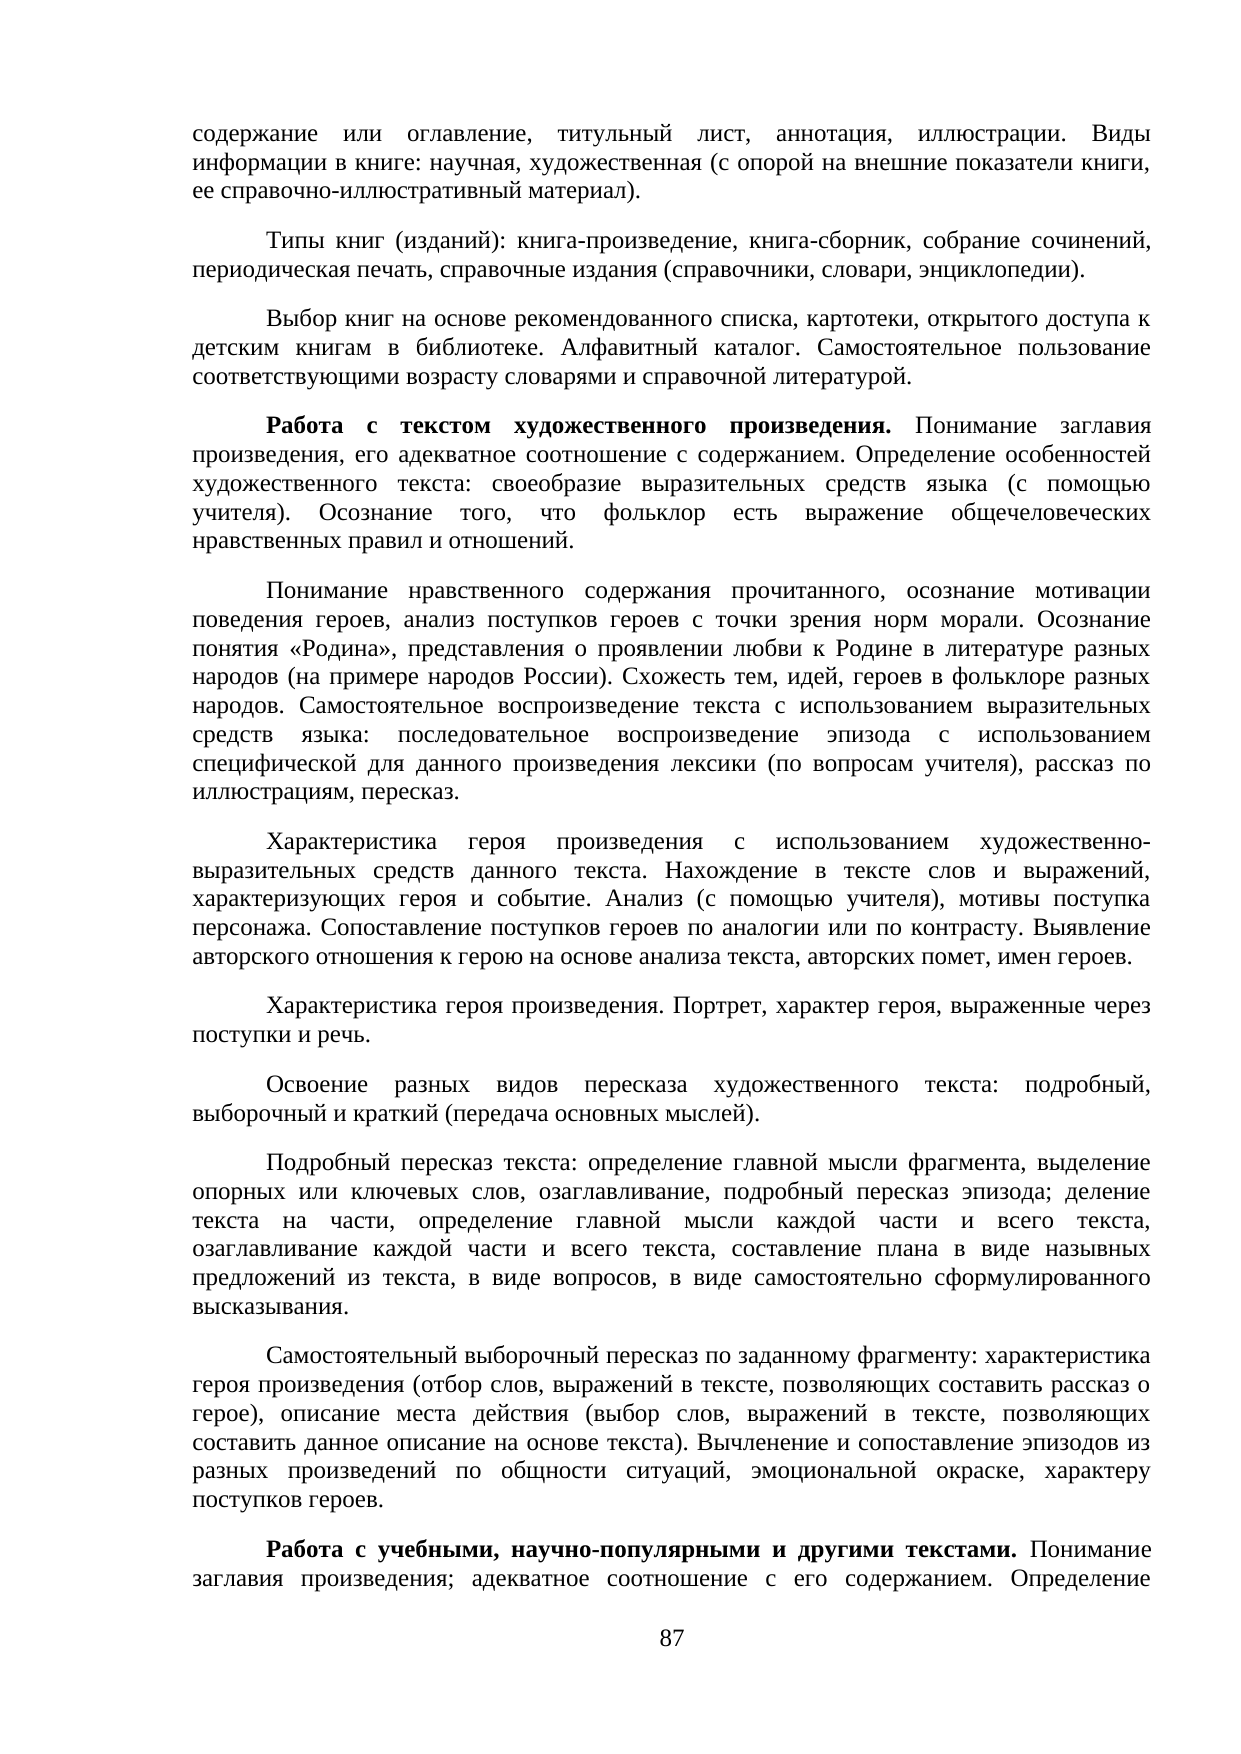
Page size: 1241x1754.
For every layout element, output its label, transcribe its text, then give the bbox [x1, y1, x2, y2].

text Подробный пересказ текста: определение главной мысли фрагмента, выделение опорных или ключевых слов, озаглавливание, подробный пересказ эпизода; деление текста на части, определение главной мысли каждой части и всего текста, озаглавливание каждой части и всего текста, составление плана в виде назывных предложений из текста, в виде вопросов, в виде самостоятельно сформулированного высказывания. [192, 1147, 1152, 1320]
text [192, 118, 1152, 204]
text Освоение разных видов пересказа художественного текста: подробный, выборочный и краткий (передача основных мыслей). [192, 1069, 1152, 1126]
text Понимание нравственного содержания прочитанного, осознание мотивации поведения героев, анализ поступков героев с точки зрения норм морали. Осознание понятия «Родина», представления о проявлении любви к Родине в литературе разных народов (на примере народов России). Схожесть тем, идей, героев в фольклоре разных народов. Самостоятельное воспроизведение текста с использованием выразительных средств языка: последовательное воспроизведение эпизода с использованием специфической для данного произведения лексики (по вопросам учителя), рассказ по иллюстрациям, пересказ. [192, 575, 1152, 805]
text Выбор книг на основе рекомендованного списка, картотеки, открытого доступа к детским книгам в библиотеке. Алфавитный каталог. Самостоятельное пользование соответствующими возрасту словарями и справочной литературой. [192, 303, 1152, 390]
text Характеристика героя произведения. Портрет, характер героя, выраженные через поступки и речь. [192, 991, 1152, 1048]
text Характеристика героя произведения с использованием художественно-выразительных средств данного текста. Нахождение в тексте слов и выражений, характеризующих героя и событие. Анализ (с помощью учителя), мотивы поступка персонажа. Сопоставление поступков героев по аналогии или по контрасту. Выявление авторского отношения к герою на основе анализа текста, авторских помет, имен героев. [192, 826, 1152, 970]
text Работа с текстом художественного произведения. Понимание заглавия произведения, его адекватное соотношение с содержанием. Определение особенностей художественного текста: своеобразие выразительных средств языка (с помощью учителя). Осознание того, что фольклор есть выражение общечеловеческих нравственных правил и отношений. [192, 411, 1152, 554]
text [192, 1534, 1152, 1591]
text Самостоятельный выборочный пересказ по заданному фрагменту: характеристика героя произведения (отбор слов, выражений в тексте, позволяющих составить рассказ о герое), описание места действия (выбор слов, выражений в тексте, позволяющих составить данное описание на основе текста). Вычленение и сопоставление эпизодов из разных произведений по общности ситуаций, эмоциональной окраске, характеру поступков героев. [192, 1341, 1152, 1513]
text Типы книг (изданий): книга-произведение, книга-сборник, собрание сочинений, периодическая печать, справочные издания (справочники, словари, энциклопедии). [192, 225, 1152, 283]
